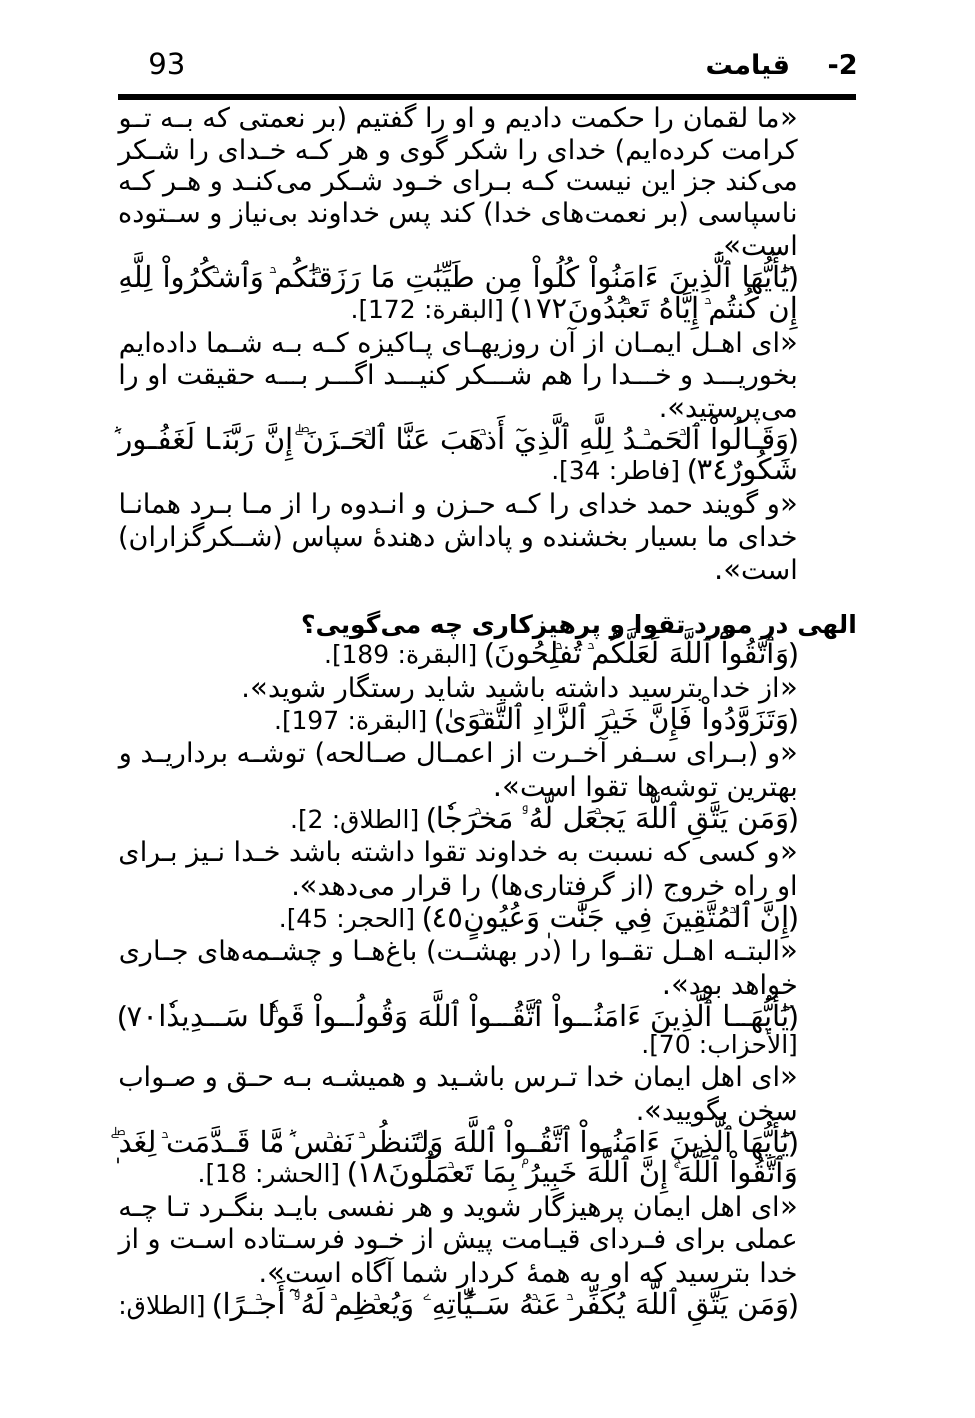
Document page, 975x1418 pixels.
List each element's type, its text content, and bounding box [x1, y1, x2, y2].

text «و گویند حمد خدای را که حزن و اندوه را از ما برد همانا خدای ما بسیار بخشنده و پاداش دهندۀ سپاس (شکرگزاران) است». [118, 487, 798, 586]
text ﴿وَقَالُواْ ٱلۡحَمۡدُ لِلَّهِ ٱلَّذِيٓ أَذۡهَبَ عَنَّا ٱلۡحَزَنَۖ إِنَّ رَبَّنَا لَغَفُورٞ شَكُورٌ٣٤﴾ [فاطر: 34]. [118, 424, 798, 487]
text ﴿يَٰٓأَيُّهَا ٱلَّذِينَ ءَامَنُواْ ٱتَّقُواْ ٱللَّهَ وَلۡتَنظُرۡ نَفۡسٞ مَّا قَدَّمَتۡ لِغَدٖۖ وَٱتَّقُواْ ٱللَّهَۚ إِنَّ ٱللَّهَ خَبِيرُۢ بِمَا تَعۡمَلُونَ١٨﴾ [الحشر: 18]. [118, 1127, 798, 1190]
text الهی در مورد تقوا و پرهیزکاری چه می‌گویی؟ [118, 611, 857, 639]
text ﴿يَٰٓأَيُّهَا ٱلَّذِينَ ءَامَنُواْ ٱتَّقُواْ ٱللَّهَ وَقُولُواْ قَوۡلٗا سَدِيدٗا٧٠﴾ [الأحزاب: 70]. [118, 1001, 798, 1059]
text «ای اهل ایمان خدا ترس باشید و همیشه به حق و صواب سخن بگویید». [118, 1059, 798, 1127]
text «از خدا بترسید داشته باشید شاید رستگار شوید». [118, 670, 798, 704]
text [118, 1289, 798, 1320]
text «ای اهل ایمان پرهیزگار شوید و هر نفسی باید بنگرد تا چه عملی برای فردای قیامت پیش از خود فرستاده است و از خدا بترسید که او به همۀ کردار شما آگاه است». [118, 1190, 798, 1289]
text ﴿وَمَن يَتَّقِ ٱللَّهَ يَجۡعَل لَّهُۥ مَخۡرَجٗا﴾ [الطلاق: 2]. [118, 803, 798, 834]
text ﴿إِنَّ ٱلۡمُتَّقِينَ فِي جَنَّٰتٖ وَعُيُونٍ٤٥﴾ [الحجر: 45]. [118, 902, 798, 933]
text «و کسی که نسبت به خداوند تقوا داشته باشد خدا نیز برای او راه خروج (از گرفتاری‌ها) را قرار می‌دهد». [118, 834, 798, 902]
text ﴿وَٱتَّقُواْ ٱللَّهَ لَعَلَّكُمۡ تُفۡلِحُونَ﴾ [البقرة: 189]. [118, 639, 798, 670]
text «ای اهل ایمان از آن روزیهای پاکیزه که به شما داده‌ایم بخورید و خدا را هم شکر کنید اگر به حقیقت او را می‌پرستید». [118, 325, 798, 424]
text «و (برای سفر آخرت از اعمال صالحه) توشه بردارید و بهترین توشه‌ها تقوا است». [118, 735, 798, 803]
text ﴿يَٰٓأَيُّهَا ٱلَّذِينَ ءَامَنُواْ كُلُواْ مِن طَيِّبَٰتِ مَا رَزَقۡنَٰكُمۡ وَٱشۡكُرُواْ لِلَّهِ إِن كُنتُمۡ إِيَّاهُ تَعۡبُدُونَ١٧٢﴾ [البقرة: 172]. [118, 263, 798, 325]
text ﴿وَتَزَوَّدُواْ فَإِنَّ خَيۡرَ ٱلزَّادِ ٱلتَّقۡوَىٰ﴾ [البقرة: 197]. [118, 704, 798, 735]
text «البته اهل تقوا را (در بهشت) باغ‌ها و چشمه‌های جاری خواهد بود». [118, 933, 798, 1001]
text «ما لقمان را حکمت دادیم و او را گفتیم (بر نعمتی که به تو کرامت کرده‌ایم) خدای را شکر گوی و هر که خدای را شکر می‌کند جز این نیست که برای خود شکر می‌کند و هر که ناسپاسی (بر نعمت‌های خدا) کند پس خداوند بی‌نیاز و ستوده است». [118, 100, 798, 263]
